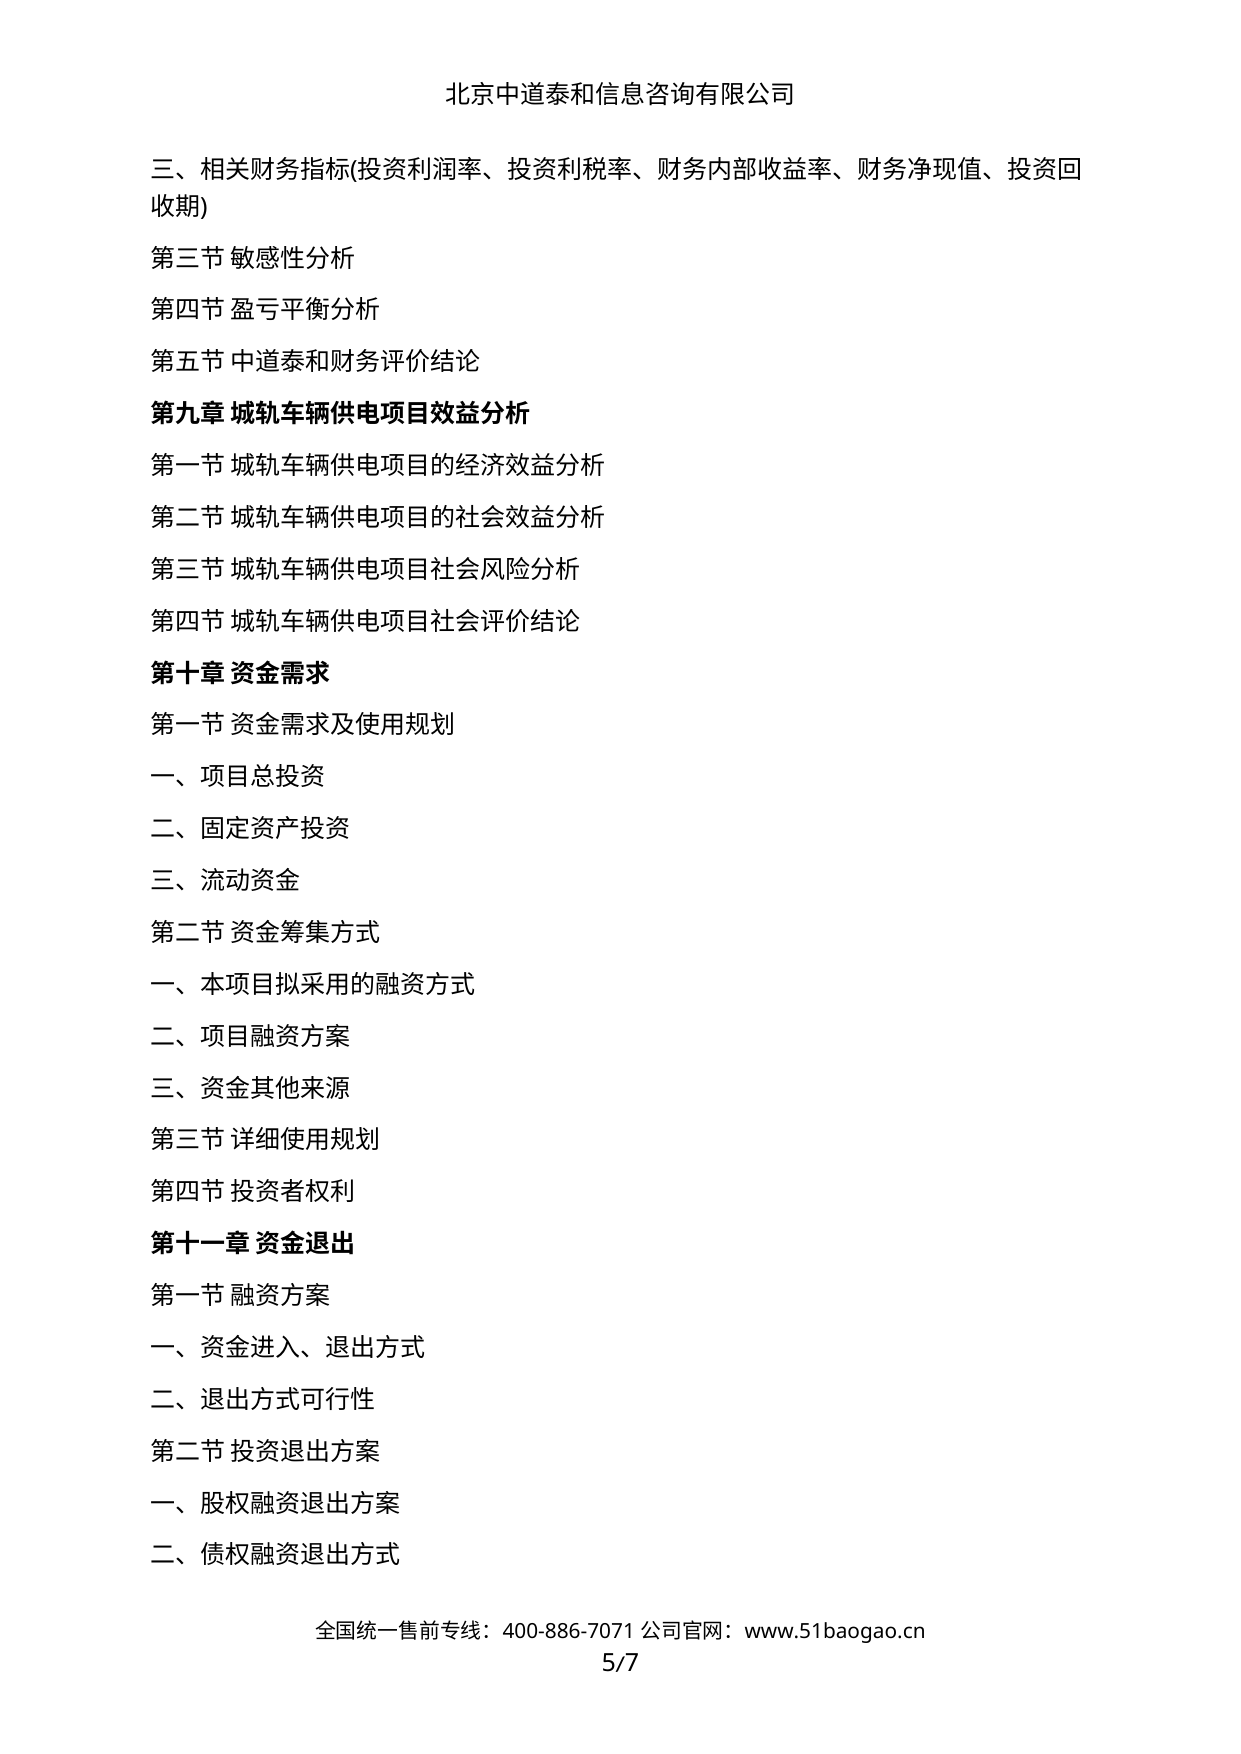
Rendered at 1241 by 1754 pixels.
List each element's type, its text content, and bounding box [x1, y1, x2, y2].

text 一、资金进入、退出方式 [150, 1327, 1090, 1364]
text 第四节 盈亏平衡分析 [150, 290, 1090, 326]
text 一、股权融资退出方案 [150, 1483, 1090, 1519]
text 二、项目融资方案 [150, 1016, 1090, 1052]
text 第九章 城轨车辆供电项目效益分析 [150, 394, 1090, 430]
text 第十一章 资金退出 [150, 1224, 1090, 1260]
text 三、相关财务指标(投资利润率、投资利税率、财务内部收益率、财务净现值、投资回收期) [150, 150, 1090, 222]
text 第五节 中道泰和财务评价结论 [150, 342, 1090, 378]
text 一、本项目拟采用的融资方式 [150, 964, 1090, 1001]
text 第三节 敏感性分析 [150, 238, 1090, 274]
text 第三节 详细使用规划 [150, 1120, 1090, 1156]
text 第一节 城轨车辆供电项目的经济效益分析 [150, 446, 1090, 482]
text 一、项目总投资 [150, 757, 1090, 793]
text 二、固定资产投资 [150, 809, 1090, 845]
text 第二节 投资退出方案 [150, 1431, 1090, 1467]
text 第二节 城轨车辆供电项目的社会效益分析 [150, 497, 1090, 534]
text 三、流动资金 [150, 861, 1090, 897]
text 第一节 融资方案 [150, 1276, 1090, 1312]
text 二、退出方式可行性 [150, 1379, 1090, 1416]
text 第四节 城轨车辆供电项目社会评价结论 [150, 601, 1090, 637]
text 第三节 城轨车辆供电项目社会风险分析 [150, 549, 1090, 586]
text 第一节 资金需求及使用规划 [150, 705, 1090, 741]
text 第四节 投资者权利 [150, 1172, 1090, 1208]
text 二、债权融资退出方式 [150, 1535, 1090, 1571]
text 第二节 资金筹集方式 [150, 912, 1090, 949]
text 第十章 资金需求 [150, 653, 1090, 689]
text 三、资金其他来源 [150, 1068, 1090, 1104]
